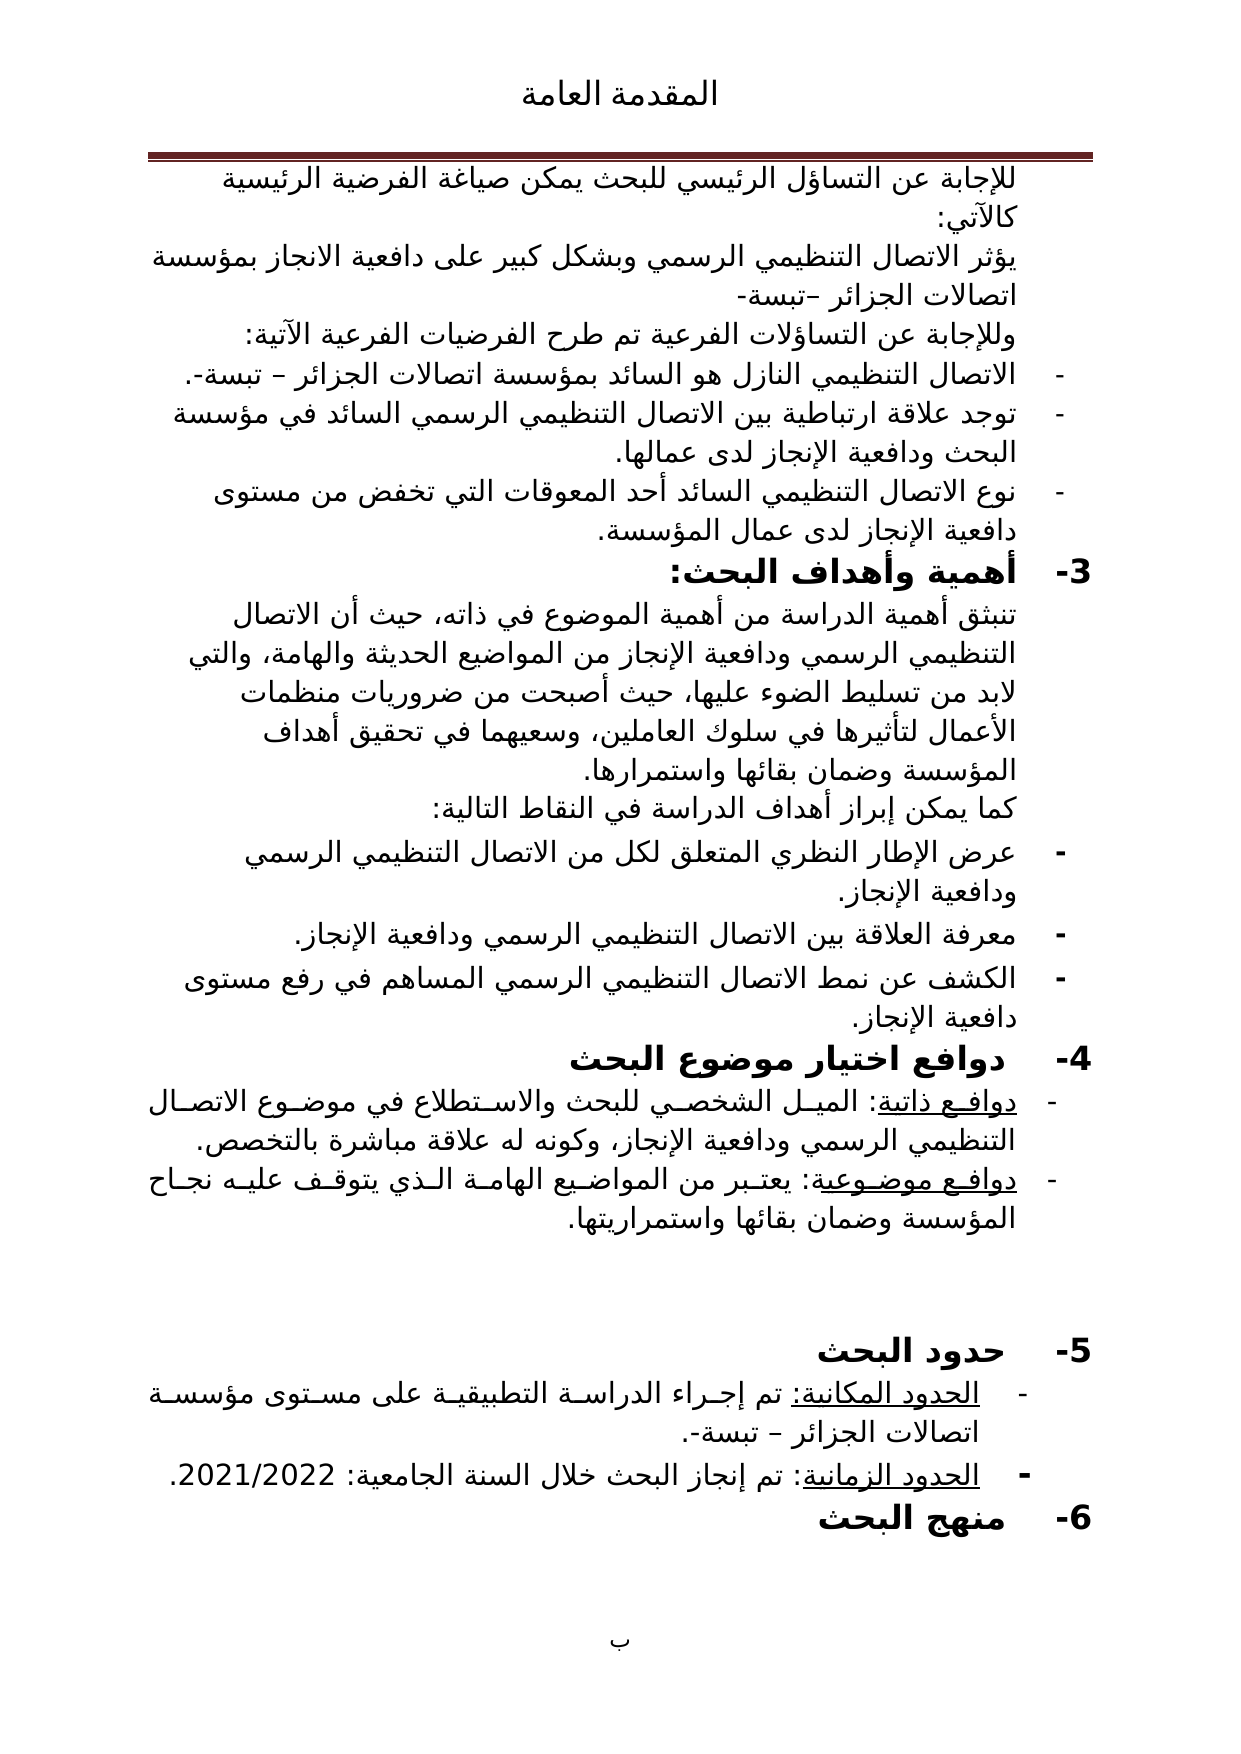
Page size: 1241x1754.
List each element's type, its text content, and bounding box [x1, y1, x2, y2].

list كما يمكن إبراز أهداف الدراسة في النقاط التالية: [148, 792, 1018, 826]
list الكشف عن نمط الاتصال التنظيمي الرسمي المساهم في رفع مستوى دافعية الإنجاز. [148, 957, 1055, 1035]
list توجد علاقة ارتباطية بين الاتصال التنظيمي الرسمي السائد في مؤسسة البحث ودافعية الإنجاز لدى عمالها. [148, 396, 1055, 469]
list عرض الإطار النظري المتعلق لكل من الاتصال التنظيمي الرسمي ودافعية الإنجاز. [148, 831, 1055, 908]
list نوع الاتصال التنظيمي السائد أحد المعوقات التي تخفض من مستوى دافعية الإنجاز لدى عمال المؤسسة. [148, 474, 1055, 547]
list وللإجابة عن التساؤلات الفرعية تم طرح الفرضيات الفرعية الآتية: [148, 318, 1018, 352]
list يؤثر الاتصال التنظيمي الرسمي وبشكل كبير على دافعية الانجاز بمؤسسة اتصالات الجزائر –تبسة- [148, 240, 1018, 313]
list الحدود المكانية: تم إجراء الدراسة التطبيقية على مستوى مؤسسة اتصالات الجزائر – تبسة-. [148, 1376, 1018, 1449]
list تنبثق أهمية الدراسة من أهمية الموضوع في ذاته، حيث أن الاتصال التنظيمي الرسمي ودافعية الإنجاز من المواضيع الحديثة والهامة، والتي لابد من تسليط الضوء عليها، حيث أصبحت من ضروريات منظمات الأعمال لتأثيرها في سلوك العاملين، وسعيهما في تحقيق أهداف المؤسسة وضمان بقائها واستمرارها. [148, 597, 1018, 787]
list دوافع اختيار موضوع البحث [148, 1040, 1055, 1079]
list حدود البحث [148, 1331, 1055, 1370]
list معرفة العلاقة بين الاتصال التنظيمي الرسمي ودافعية الإنجاز. [148, 913, 1055, 952]
list دوافع ذاتية: الميل الشخصي للبحث والاستطلاع في موضوع الاتصال التنظيمي الرسمي ودافعية الإنجاز، وكونه له علاقة مباشرة بالتخصص. [148, 1084, 1047, 1157]
list دوافع موضوعية: يعتبر من المواضيع الهامة الذي يتوقف عليه نجاح المؤسسة وضمان بقائها واستمراريتها. [148, 1162, 1047, 1235]
list منهج البحث [148, 1498, 1055, 1537]
list أهمية وأهداف البحث: [148, 552, 1055, 591]
list للإجابة عن التساؤل الرئيسي للبحث يمكن صياغة الفرضية الرئيسية كالآتي: [148, 162, 1018, 235]
list الاتصال التنظيمي النازل هو السائد بمؤسسة اتصالات الجزائر – تبسة-. [148, 357, 1055, 391]
list الحدود الزمانية: تم إنجاز البحث خلال السنة الجامعية: 2021/2022. [148, 1454, 1018, 1493]
